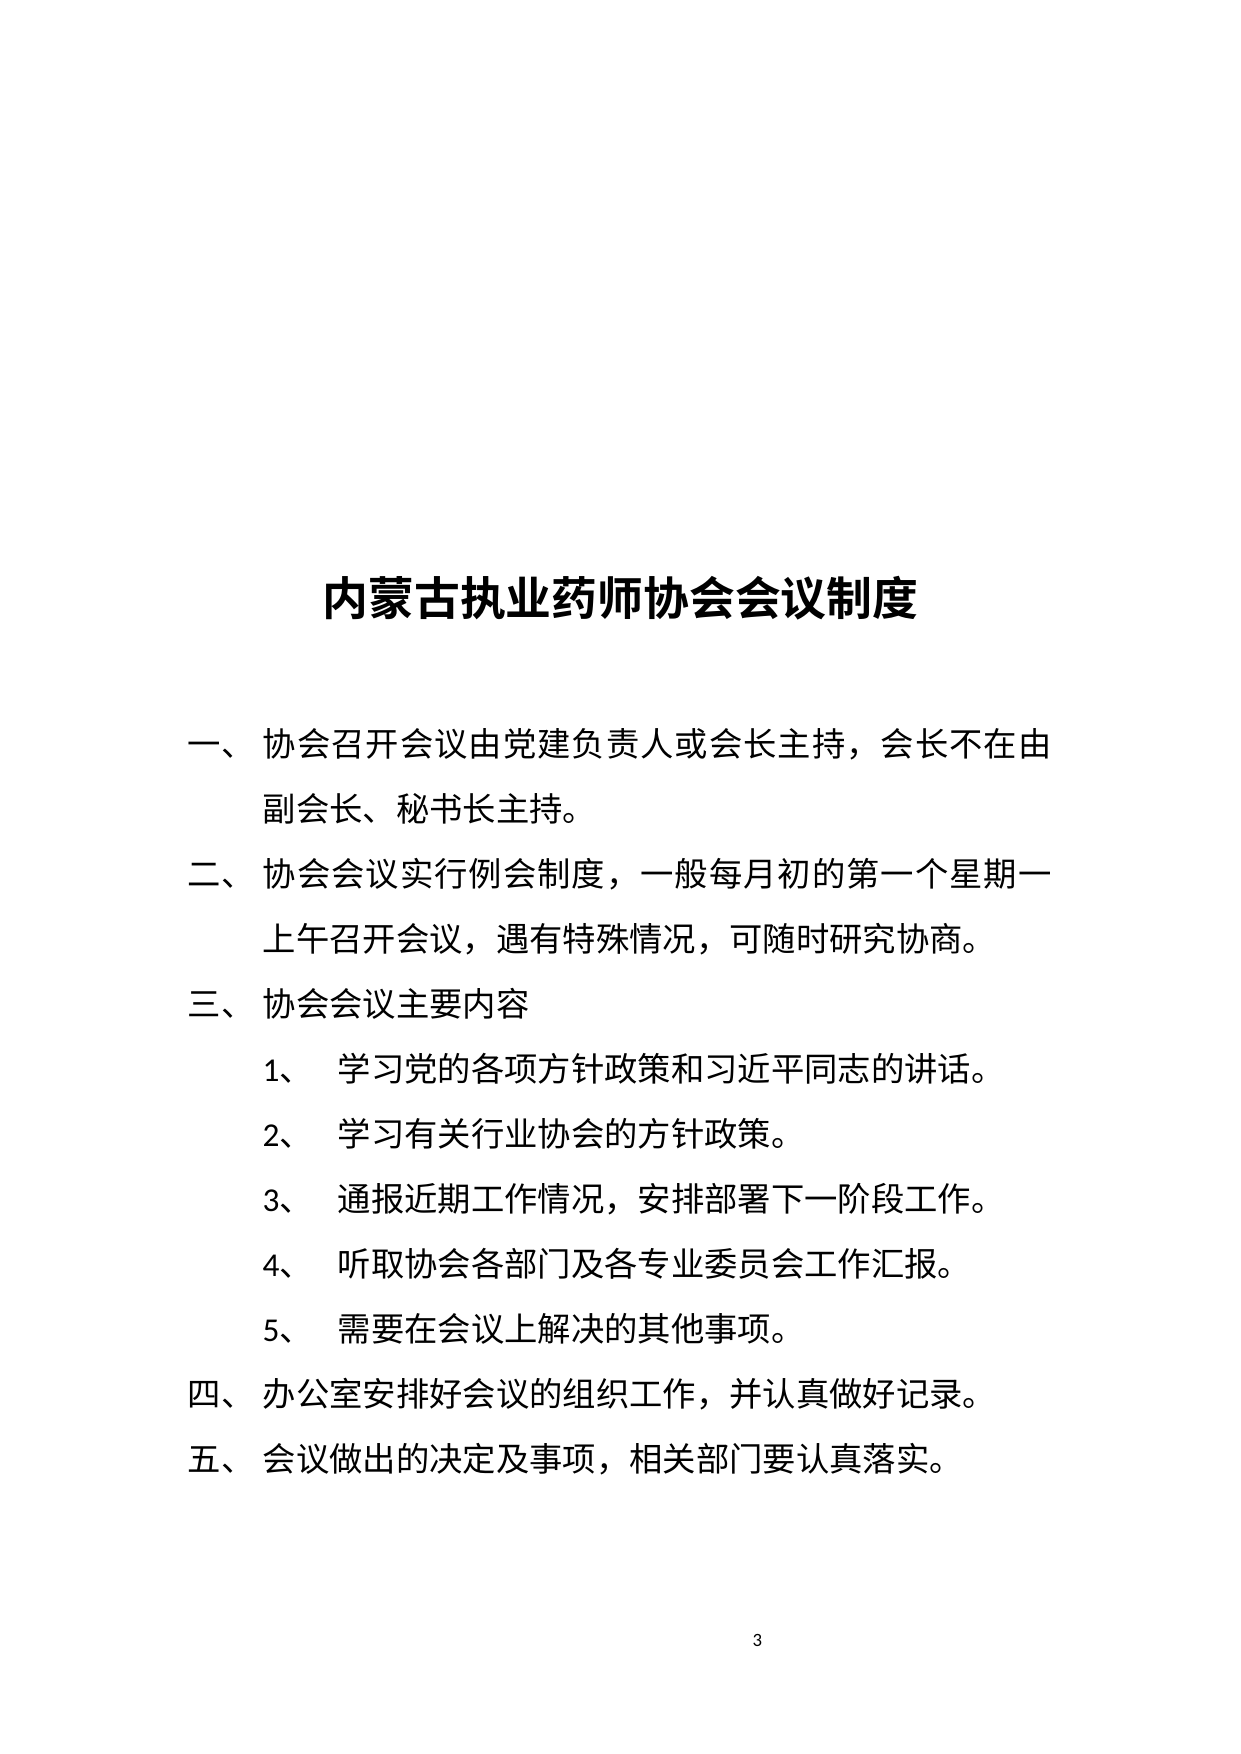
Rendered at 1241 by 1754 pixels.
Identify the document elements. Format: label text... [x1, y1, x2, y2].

list 需要在会议上解决的其他事项。 [262, 1294, 1053, 1359]
list 学习有关行业协会的方针政策。 [262, 1099, 1053, 1164]
list 听取协会各部门及各专业委员会工作汇报。 [262, 1229, 1053, 1294]
list 协会召开会议由党建负责人或会长主持，会长不在由副会长、秘书长主持。 [187, 709, 1053, 839]
text 内蒙古执业药师协会会议制度 [187, 547, 1053, 644]
list 办公室安排好会议的组织工作，并认真做好记录。 [187, 1359, 1053, 1424]
list 通报近期工作情况，安排部署下一阶段工作。 [262, 1164, 1053, 1229]
list 学习党的各项方针政策和习近平同志的讲话。 [262, 1034, 1053, 1099]
list 会议做出的决定及事项，相关部门要认真落实。 [187, 1424, 1053, 1489]
list 协会会议主要内容 [187, 969, 1053, 1034]
list 协会会议实行例会制度，一般每月初的第一个星期一上午召开会议，遇有特殊情况，可随时研究协商。 [187, 839, 1053, 969]
